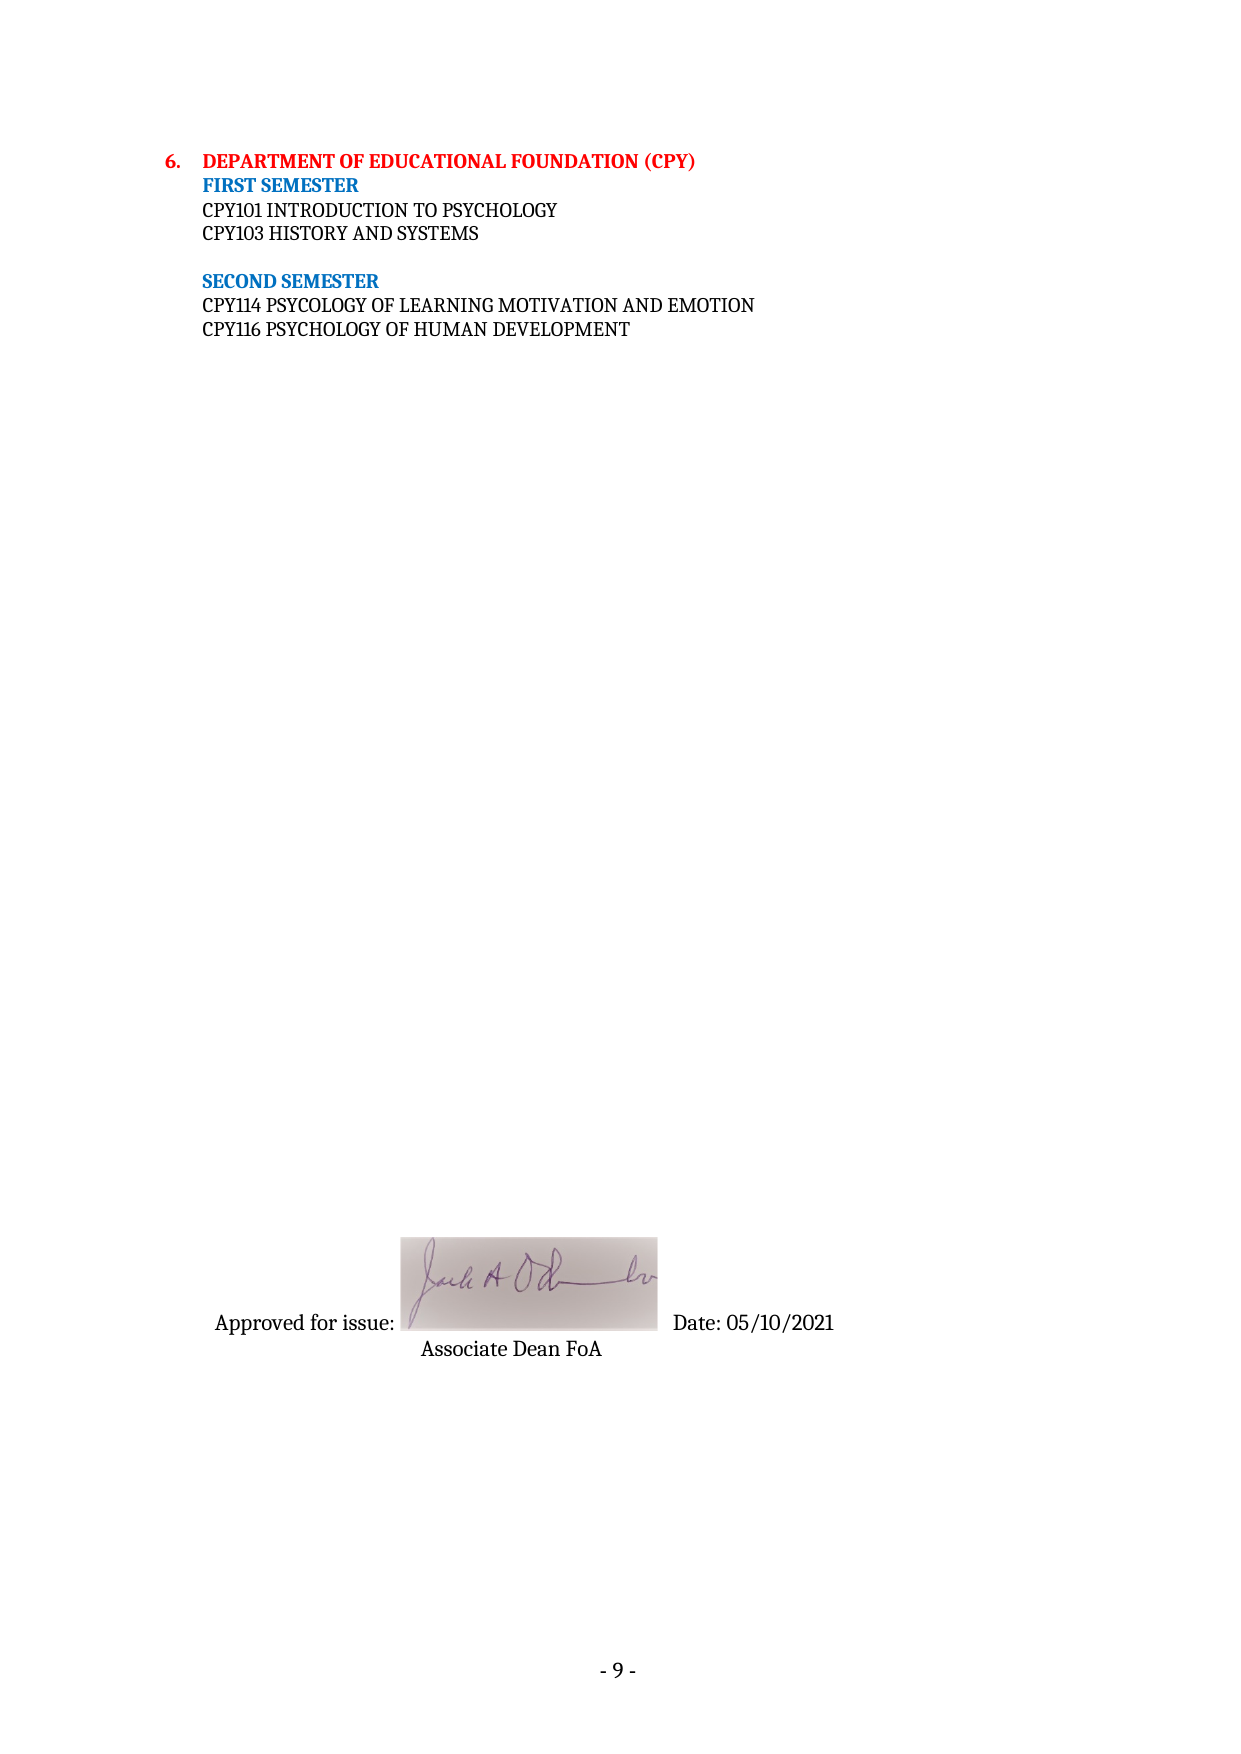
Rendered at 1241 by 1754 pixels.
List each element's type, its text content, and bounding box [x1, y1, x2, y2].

picture [400, 1237, 658, 1331]
subtitle SECOND SEMESTER [202, 270, 1126, 294]
text CPY114 PSYCOLOGY OF LEARNING MOTIVATION AND EMOTION CPY116 PSYCHOLOGY OF HUMAN DEVELOPMENT [202, 294, 786, 342]
text Associate Dean FoA [139, 1336, 1126, 1362]
text Approved for issue: Date: 05/10/2021 [139, 1238, 1126, 1336]
subtitle DEPARTMENT OF EDUCATIONAL FOUNDATION (CPY) FIRST SEMESTER [165, 150, 711, 198]
text CPY101 INTRODUCTION TO PSYCHOLOGY CPY103 HISTORY AND SYSTEMS [202, 199, 583, 246]
